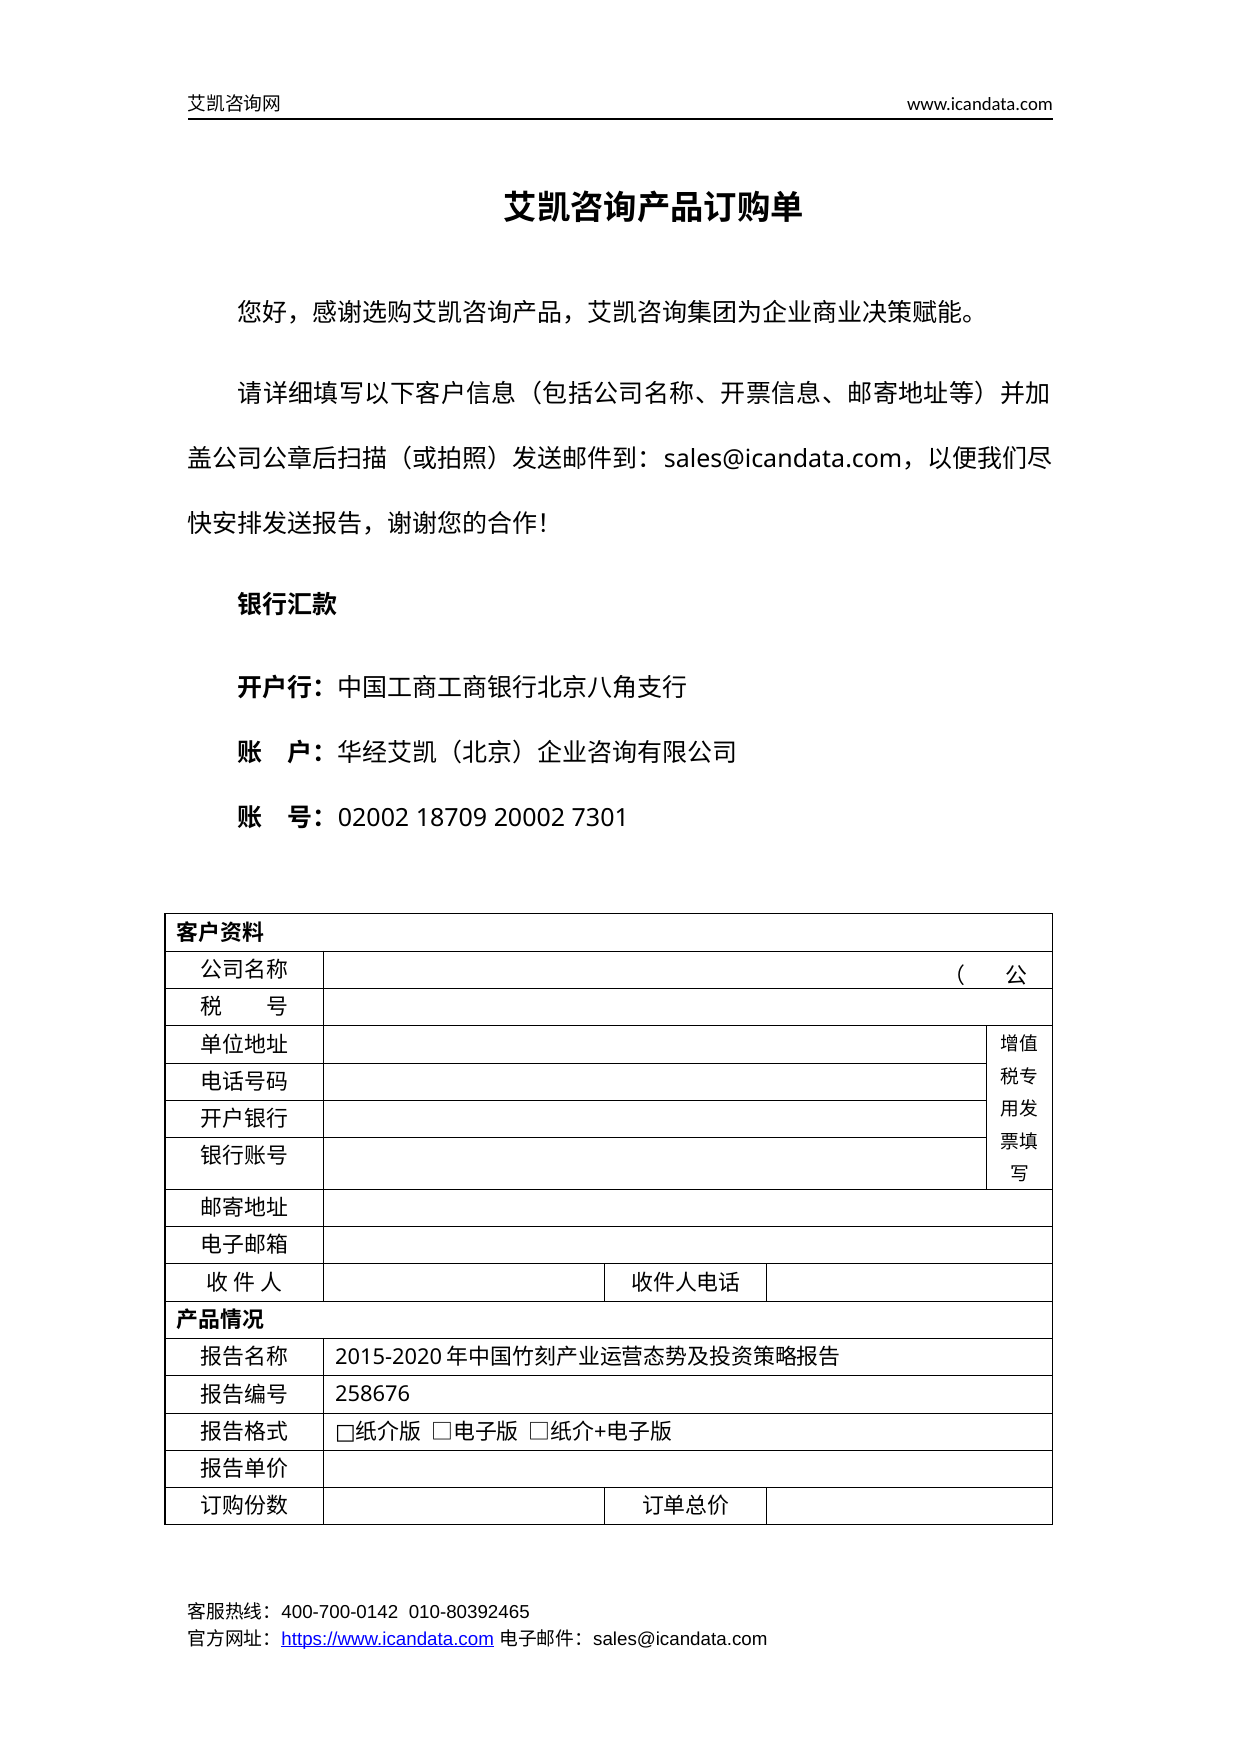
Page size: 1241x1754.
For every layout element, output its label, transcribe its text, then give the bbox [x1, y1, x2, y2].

table_cell 公司名称 [166, 952, 323, 988]
text 您好，感谢选购艾凯咨询产品，艾凯咨询集团为企业商业决策赋能。 [187, 278, 1053, 343]
table_cell 产品情况 [166, 1302, 1052, 1338]
table_cell [324, 1227, 1052, 1263]
table_cell [324, 1026, 986, 1062]
table_cell [324, 952, 1052, 988]
text 开户行：中国工商工商银行北京八角支行 [187, 653, 1053, 718]
table_cell 电子邮箱 [166, 1227, 323, 1263]
table_cell 2015-2020年中国竹刻产业运营态势及投资策略报告 [324, 1339, 1052, 1375]
table_cell 增值税专用发票填写 [987, 1026, 1052, 1189]
text 艾凯咨询产品订购单 [187, 172, 1053, 237]
table_cell [767, 1488, 1052, 1524]
table_cell □纸介版 □电子版 □纸介+电子版 [324, 1414, 1052, 1450]
text 请详细填写以下客户信息（包括公司名称、开票信息、邮寄地址等）并加盖公司公章后扫描（或拍照）发送邮件到：sales@icandata.com，以便我们尽快安排发送报告，谢谢您的合作！ [187, 359, 1053, 554]
text 银行汇款 [187, 570, 1053, 635]
table_cell 报告名称 [166, 1339, 323, 1375]
table_cell [324, 1064, 986, 1100]
table_header 客户资料 [166, 914, 1052, 951]
table_cell 税 号 [166, 989, 323, 1025]
table_cell [324, 1190, 1052, 1226]
table_cell 报告单价 [166, 1451, 323, 1487]
table_cell 单位地址 [166, 1026, 323, 1062]
table_cell 订单总价 [605, 1488, 766, 1524]
table_cell 收 件 人 [166, 1264, 323, 1301]
table_cell 报告编号 [166, 1376, 323, 1412]
table_cell [324, 989, 1052, 1025]
text 账 户：华经艾凯（北京）企业咨询有限公司 [187, 718, 1053, 783]
table_cell 电话号码 [166, 1064, 323, 1100]
table_cell 258676 [324, 1376, 1052, 1412]
table_cell 开户银行 [166, 1101, 323, 1137]
table_cell 收件人电话 [605, 1264, 766, 1301]
table_cell 邮寄地址 [166, 1190, 323, 1226]
table_cell [324, 1264, 604, 1301]
text 账 号：02002 18709 20002 7301 [187, 783, 1053, 848]
table_cell 报告格式 [166, 1414, 323, 1450]
table_cell 订购份数 [166, 1488, 323, 1524]
table_cell [324, 1138, 986, 1189]
table_cell [324, 1101, 986, 1137]
table_cell 银行账号 [166, 1138, 323, 1189]
table_cell [324, 1451, 1052, 1487]
table_cell [324, 1488, 604, 1524]
table_cell [767, 1264, 1052, 1301]
